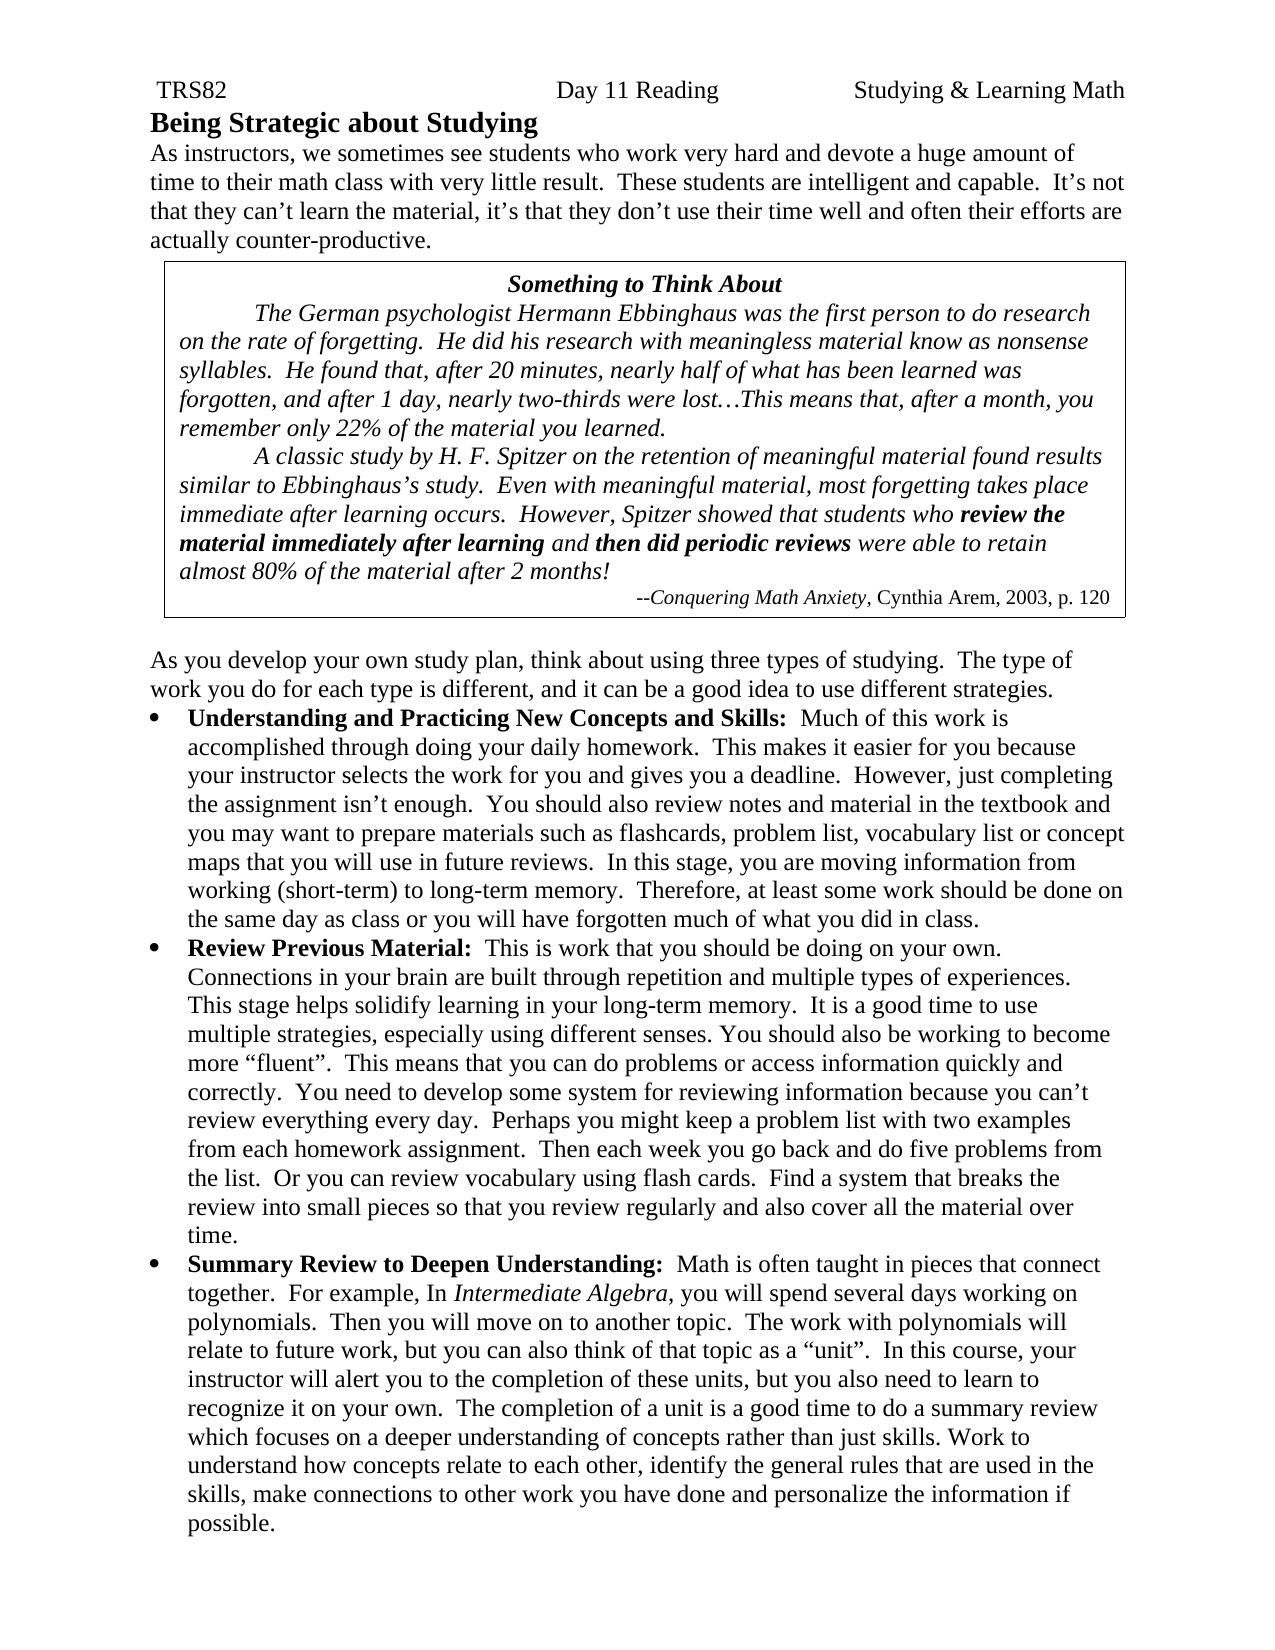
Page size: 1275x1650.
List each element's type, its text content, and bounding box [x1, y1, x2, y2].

text As instructors, we sometimes see students who work very hard and devote a huge amount of time to their math class with very little result. These students are intelligent and capable. It’s not that they can’t learn the material, it’s that they don’t use their time well and often their efforts are actually counter-productive. [150, 138, 1125, 253]
list Review Previous Material: This is work that you should be doing on your own. Connections in your brain are built through repetition and multiple types of experiences. This stage helps solidify learning in your long-term memory. It is a good time to use multiple strategies, especially using different senses. You should also be working to become more “fluent”. This means that you can do problems or access information quickly and correctly. You need to develop some system for reviewing information because you can’t review everything every day. Perhaps you might keep a problem list with two examples from each homework assignment. Then each week you go back and do five problems from the list. Or you can review vocabulary using flash cards. Find a system that breaks the review into small pieces so that you review regularly and also cover all the material over time. [150, 933, 1125, 1249]
list Summary Review to Deepen Understanding: Math is often taught in pieces that connect together. For example, In Intermediate Algebra, you will spend several days working on polynomials. Then you will move on to another topic. The work with polynomials will relate to future work, but you can also think of that topic as a “unit”. In this course, your instructor will alert you to the completion of these units, but you also need to learn to recognize it on your own. The completion of a unit is a good time to do a summary review which focuses on a deeper understanding of concepts rather than just skills. Work to understand how concepts relate to each other, identify the general rules that are used in the skills, make connections to other work you have done and personalize the information if possible. [150, 1249, 1125, 1537]
text As you develop your own study plan, think about using three types of studying. The type of work you do for each type is different, and it can be a good idea to use different strategies. [150, 646, 1125, 703]
list Understanding and Practicing New Concepts and Skills: Much of this work is accomplished through doing your daily homework. This makes it easier for you because your instructor selects the work for you and gives you a deadline. However, just completing the assignment isn’t enough. You should also review notes and material in the textbook and you may want to prepare materials such as flashcards, problem list, vocabulary list or concept maps that you will use in future reviews. In this stage, you are moving information from working (short-term) to long-term memory. Therefore, at least some work should be done on the same day as class or you will have forgotten much of what you did in class. [150, 703, 1125, 933]
text Being Strategic about Studying [150, 105, 1125, 138]
